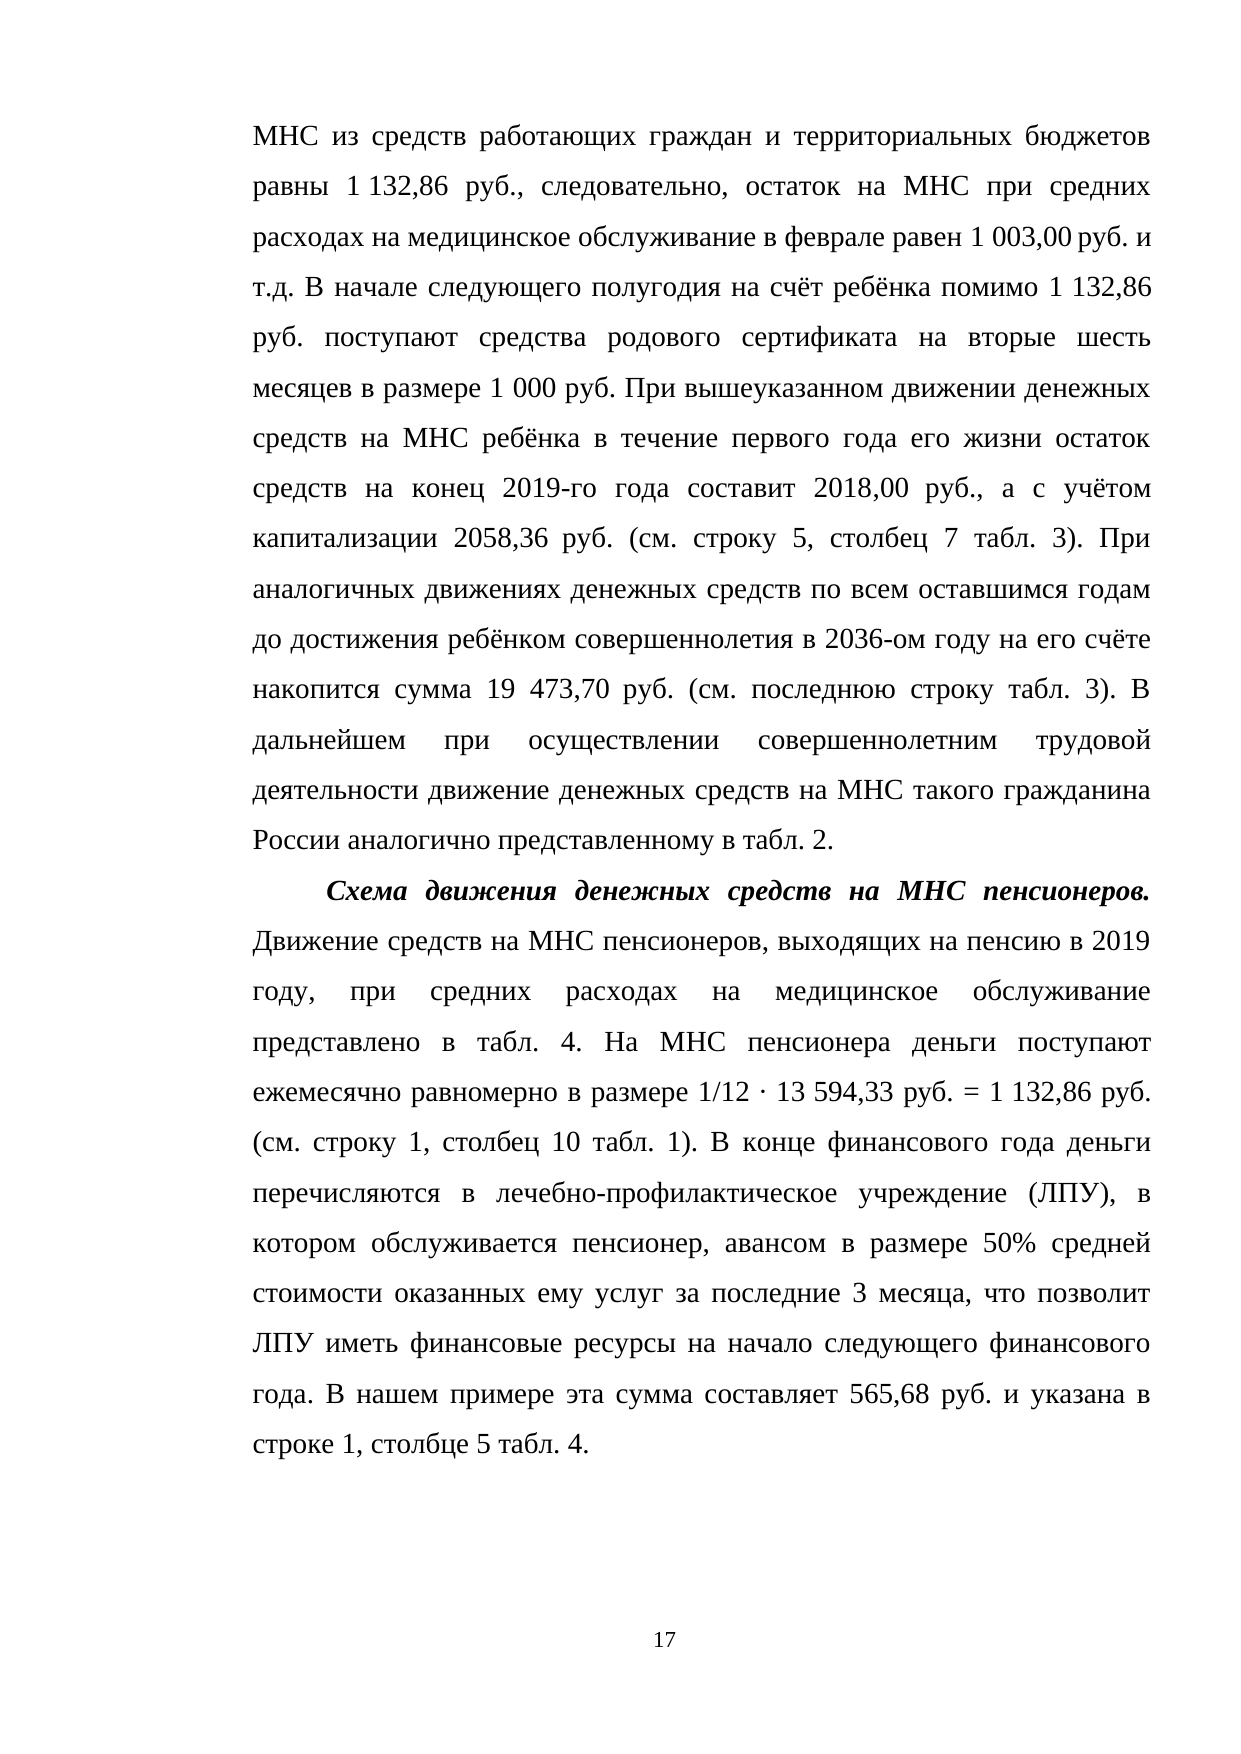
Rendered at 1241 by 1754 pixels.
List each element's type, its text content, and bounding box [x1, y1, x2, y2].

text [252, 118, 1152, 856]
text Схема движения денежных средств на МНС пенсионеров. Движение средств на МНС пенсионеров, выходящих на пенсию в 2019 году, при средних расходах на медицинское обслуживание представлено в табл. 4. На МНС пенсионера деньги поступают ежемесячно равномерно в размере 1/12 ∙ 13 594,33 руб. = 1 132,86 руб. (см. строку 1, столбец 10 табл. 1). В конце финансового года деньги перечисляются в лечебно-профилактическое учреждение (ЛПУ), в котором обслуживается пенсионер, авансом в размере 50% средней стоимости оказанных ему услуг за последние 3 месяца, что позволит ЛПУ иметь финансовые ресурсы на начало следующего финансового года. В нашем примере эта сумма составляет 565,68 руб. и указана в строке 1, столбце 5 табл. 4. [252, 873, 1152, 1460]
